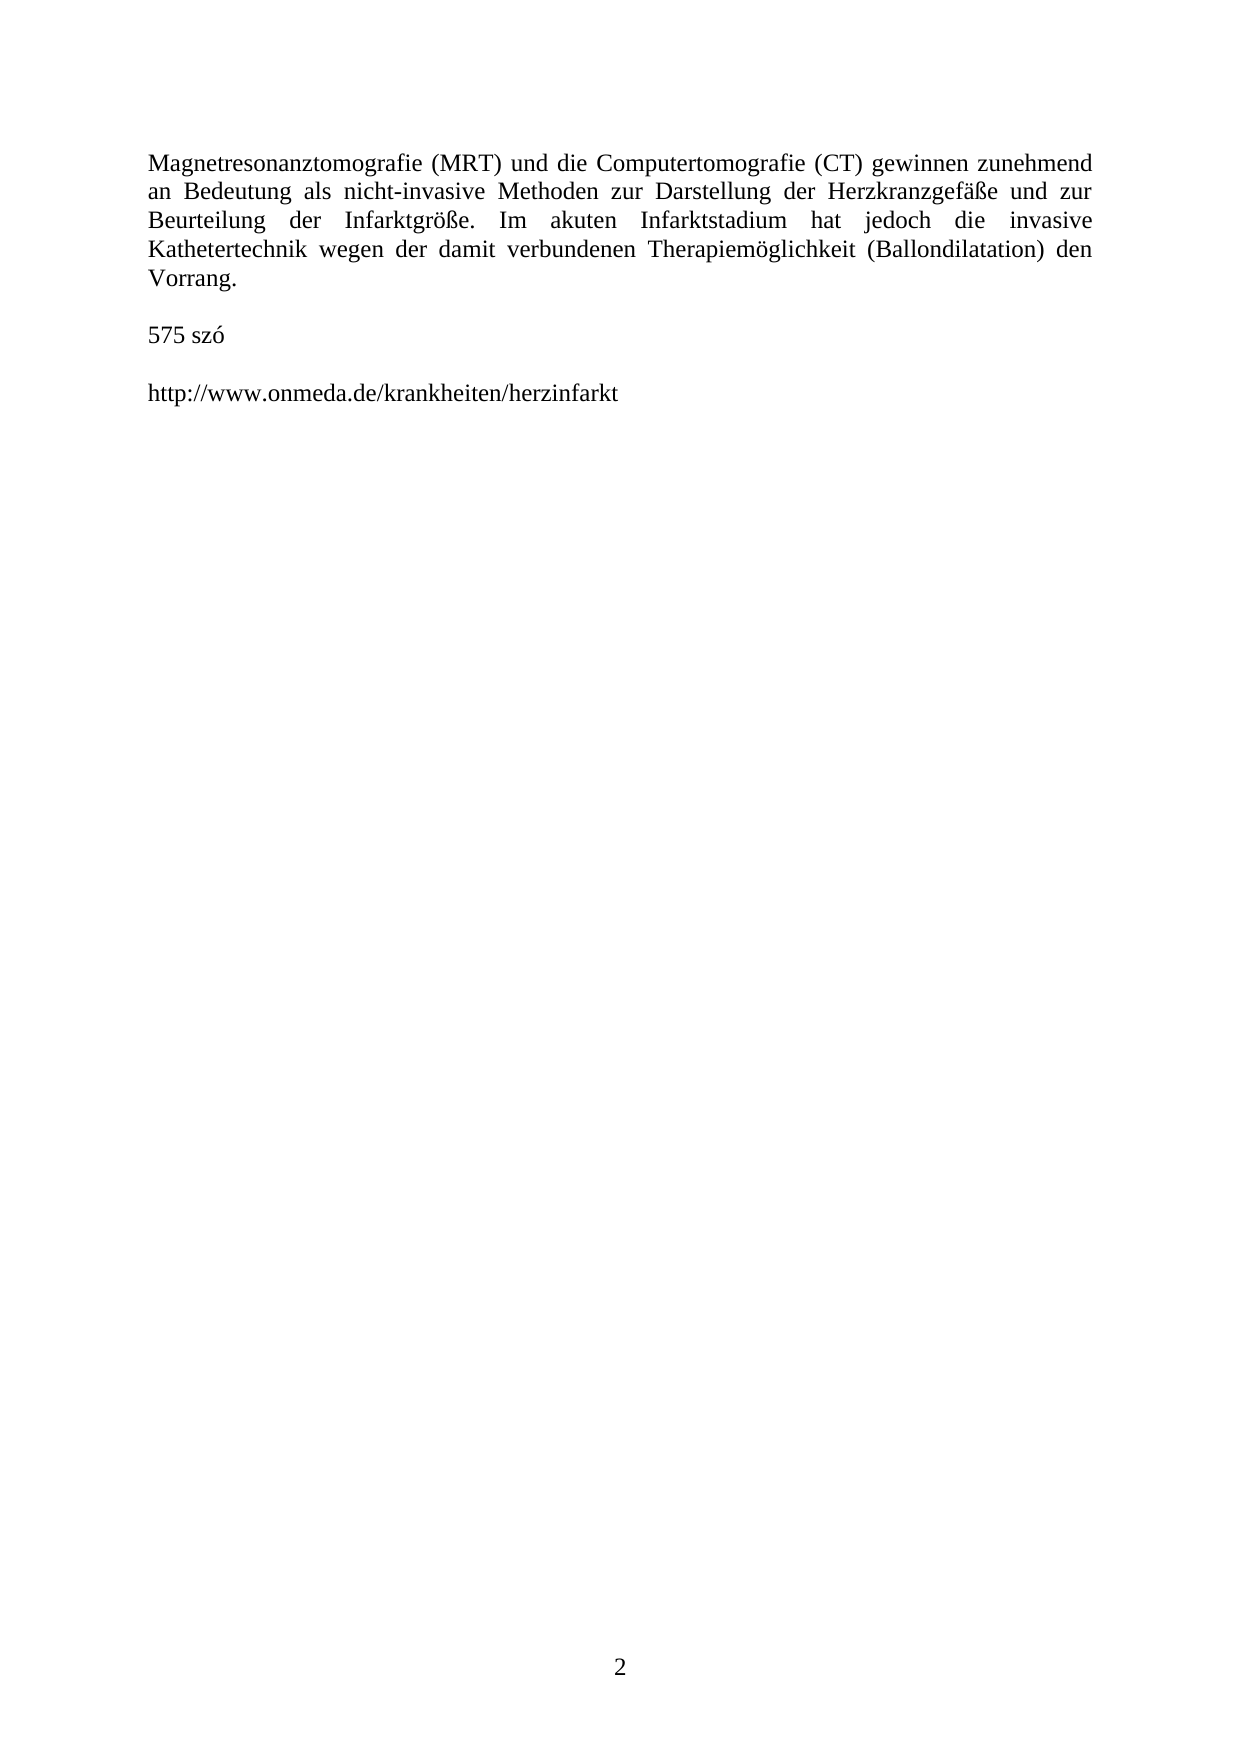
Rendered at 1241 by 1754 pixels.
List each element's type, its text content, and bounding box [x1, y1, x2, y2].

text http://www.onmeda.de/krankheiten/herzinfarkt [148, 378, 1093, 407]
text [148, 148, 1093, 291]
text 575 szó [148, 321, 1093, 349]
